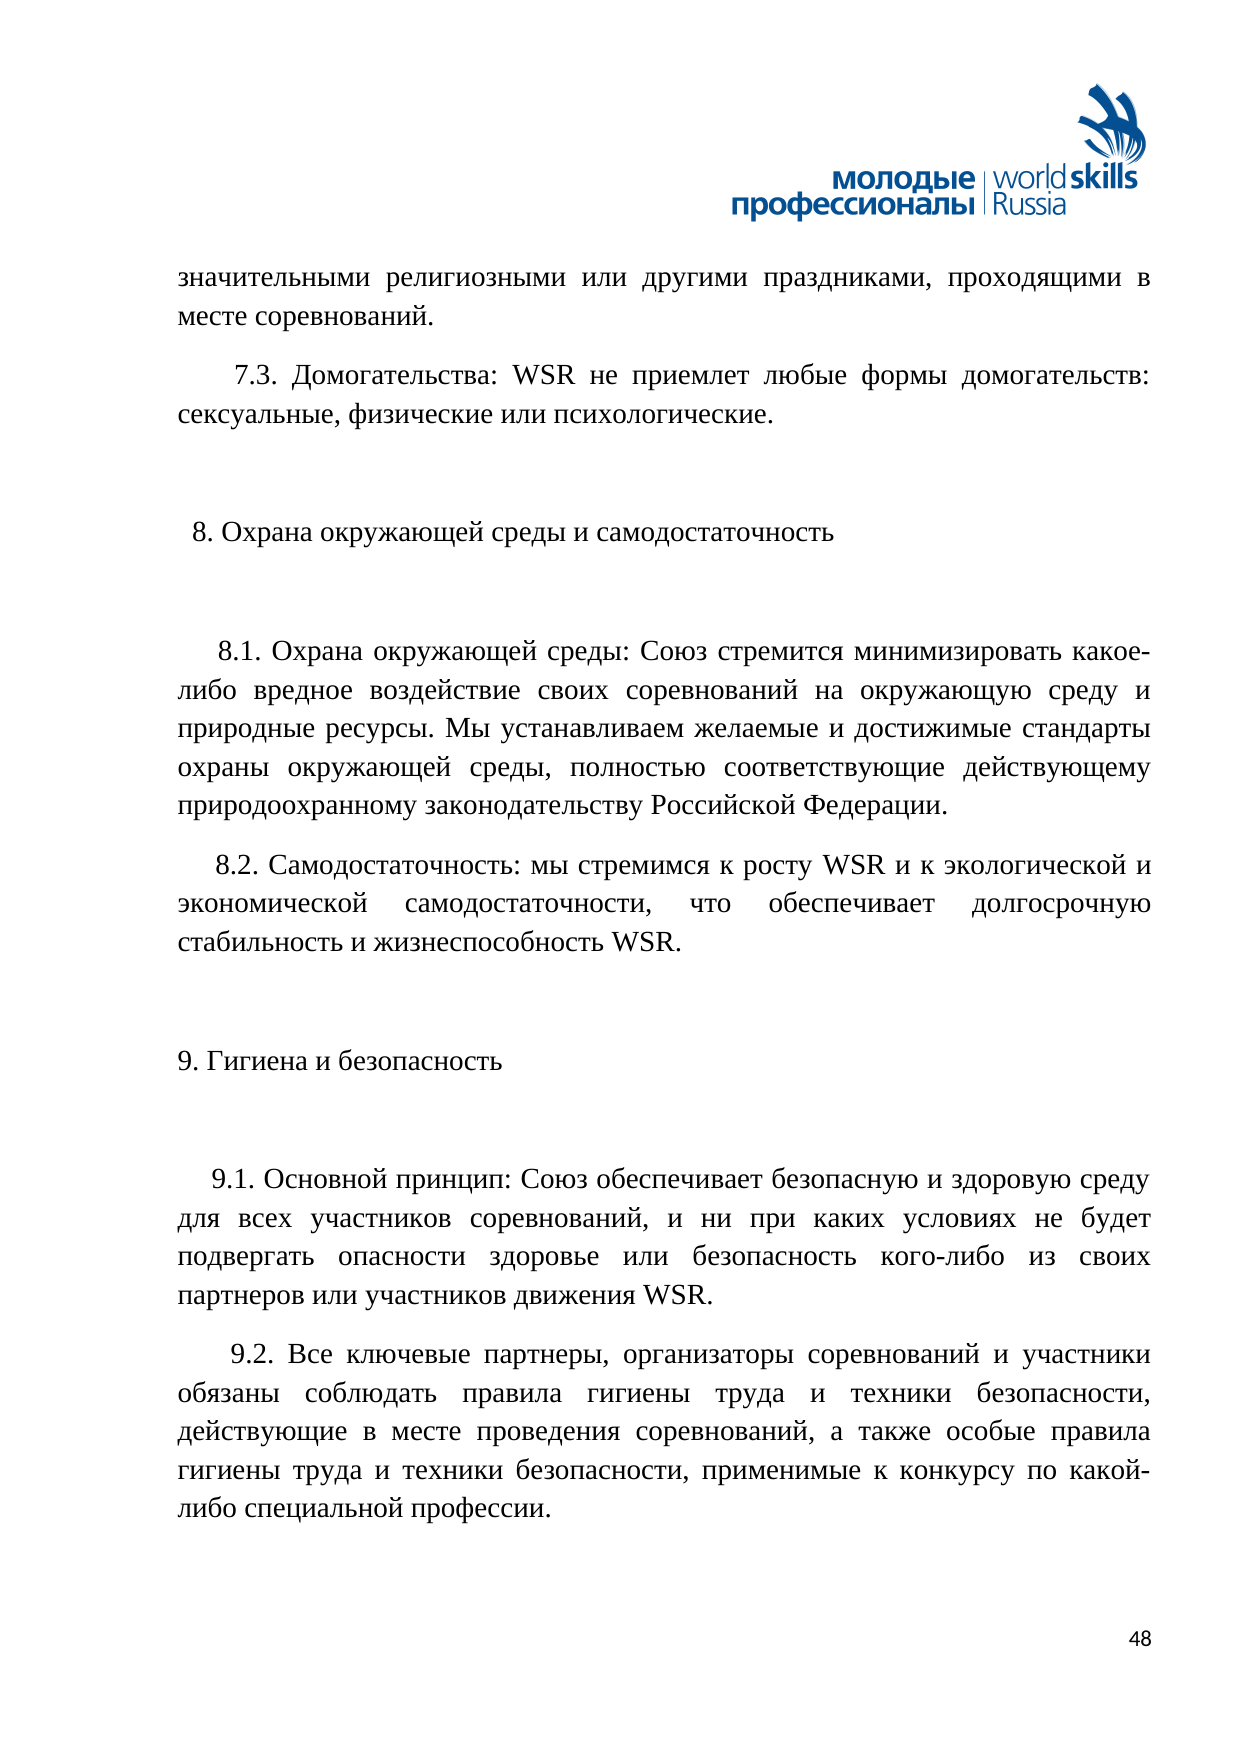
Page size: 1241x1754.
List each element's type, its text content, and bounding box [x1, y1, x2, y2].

text 9. Гигиена и безопасность [177, 1043, 1152, 1076]
text 8.2. Самодостаточность: мы стремимся к росту WSR и к экологической и экономической самодостаточности, что обеспечивает долгосрочную стабильность и жизнеспособность WSR. [177, 847, 1152, 957]
text 7.3. Домогательства: WSR не приемлет любые формы домогательств: сексуальные, физические или психологические. [177, 357, 1152, 429]
text 8. Охрана окружающей среды и самодостаточность [177, 514, 1152, 548]
text 9.2. Все ключевые партнеры, организаторы соревнований и участники обязаны соблюдать правила гигиены труда и техники безопасности, действующие в месте проведения соревнований, а также особые правила гигиены труда и техники безопасности, применимые к конкурсу по какой-либо специальной профессии. [177, 1336, 1152, 1524]
text 9.1. Основной принцип: Союз обеспечивает безопасную и здоровую среду для всех участников соревнований, и ни при каких условиях не будет подвергать опасности здоровье или безопасность кого-либо из своих партнеров или участников движения WSR. [177, 1161, 1152, 1311]
text 8.1. Охрана окружающей среды: Союз стремится минимизировать какое-либо вредное воздействие своих соревнований на окружающую среду и природные ресурсы. Мы устанавливаем желаемые и достижимые стандарты охраны окружающей среды, полностью соответствующие действующему природоохранному законодательству Российской Федерации. [177, 633, 1152, 821]
picture [726, 73, 1152, 232]
